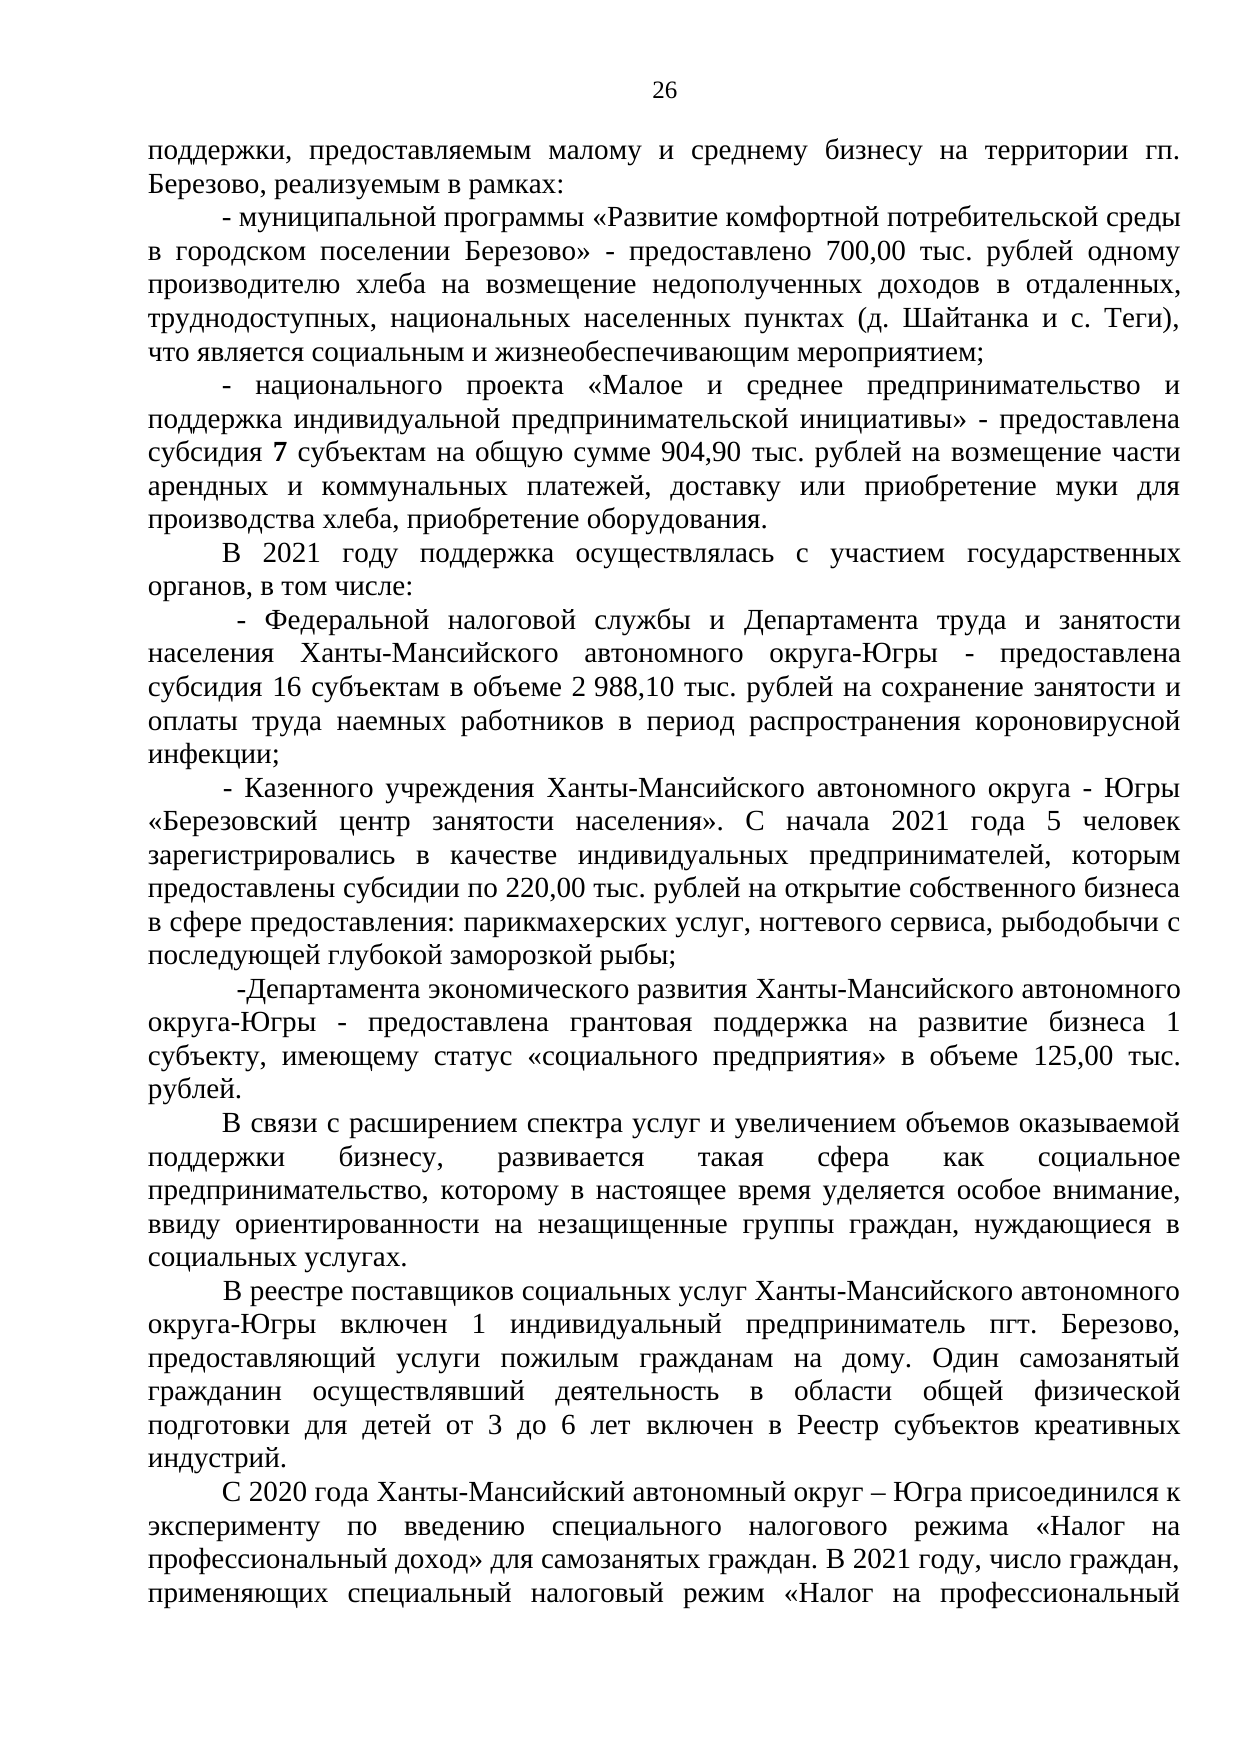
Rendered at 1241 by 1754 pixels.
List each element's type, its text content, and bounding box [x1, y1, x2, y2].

text - Казенного учреждения Ханты-Мансийского автономного округа - Югры «Березовский центр занятости населения». С начала 2021 года 5 человек зарегистрировались в качестве индивидуальных предпринимателей, которым предоставлены субсидии по 220,00 тыс. рублей на открытие собственного бизнеса в сфере предоставления: парикмахерских услуг, ногтевого сервиса, рыбодобычи с последующей глубокой заморозкой рыбы; [148, 770, 1181, 971]
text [148, 1474, 1181, 1608]
text - Федеральной налоговой службы и Департамента труда и занятости населения Ханты-Мансийского автономного округа-Югры - предоставлена субсидия 16 субъектам в объеме 2 988,10 тыс. рублей на сохранение занятости и оплаты труда наемных работников в период распространения короновирусной инфекции; [148, 602, 1181, 770]
text В реестре поставщиков социальных услуг Ханты-Мансийского автономного округа-Югры включен 1 индивидуальный предприниматель пгт. Березово, предоставляющий услуги пожилым гражданам на дому. Один самозанятый гражданин осуществлявший деятельность в области общей физической подготовки для детей от 3 до 6 лет включен в Реестр субъектов креативных индустрий. [148, 1273, 1181, 1474]
text - национального проекта «Малое и среднее предпринимательство и поддержка индивидуальной предпринимательской инициативы» - предоставлена субсидия 7 субъектам на общую сумме 904,90 тыс. рублей на возмещение части арендных и коммунальных платежей, доставку или приобретение муки для производства хлеба, приобретение оборудования. [148, 367, 1181, 535]
text В связи с расширением спектра услуг и увеличением объемов оказываемой поддержки бизнесу, развивается такая сфера как социальное предпринимательство, которому в настоящее время уделяется особое внимание, ввиду ориентированности на незащищенные группы граждан, нуждающиеся в социальных услугах. [148, 1105, 1181, 1273]
text - муниципальной программы «Развитие комфортной потребительской среды в городском поселении Березово» - предоставлено 700,00 тыс. рублей одному производителю хлеба на возмещение недополученных доходов в отдаленных, труднодоступных, национальных населенных пунктах (д. Шайтанка и с. Теги), что является социальным и жизнеобеспечивающим мероприятием; [148, 199, 1181, 367]
text В 2021 году поддержка осуществлялась с участием государственных органов, в том числе: [148, 535, 1181, 602]
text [148, 132, 1181, 199]
text -Департамента экономического развития Ханты-Мансийского автономного округа-Югры - предоставлена грантовая поддержка на развитие бизнеса 1 субъекту, имеющему статус «социального предприятия» в объеме 125,00 тыс. рублей. [148, 971, 1181, 1105]
